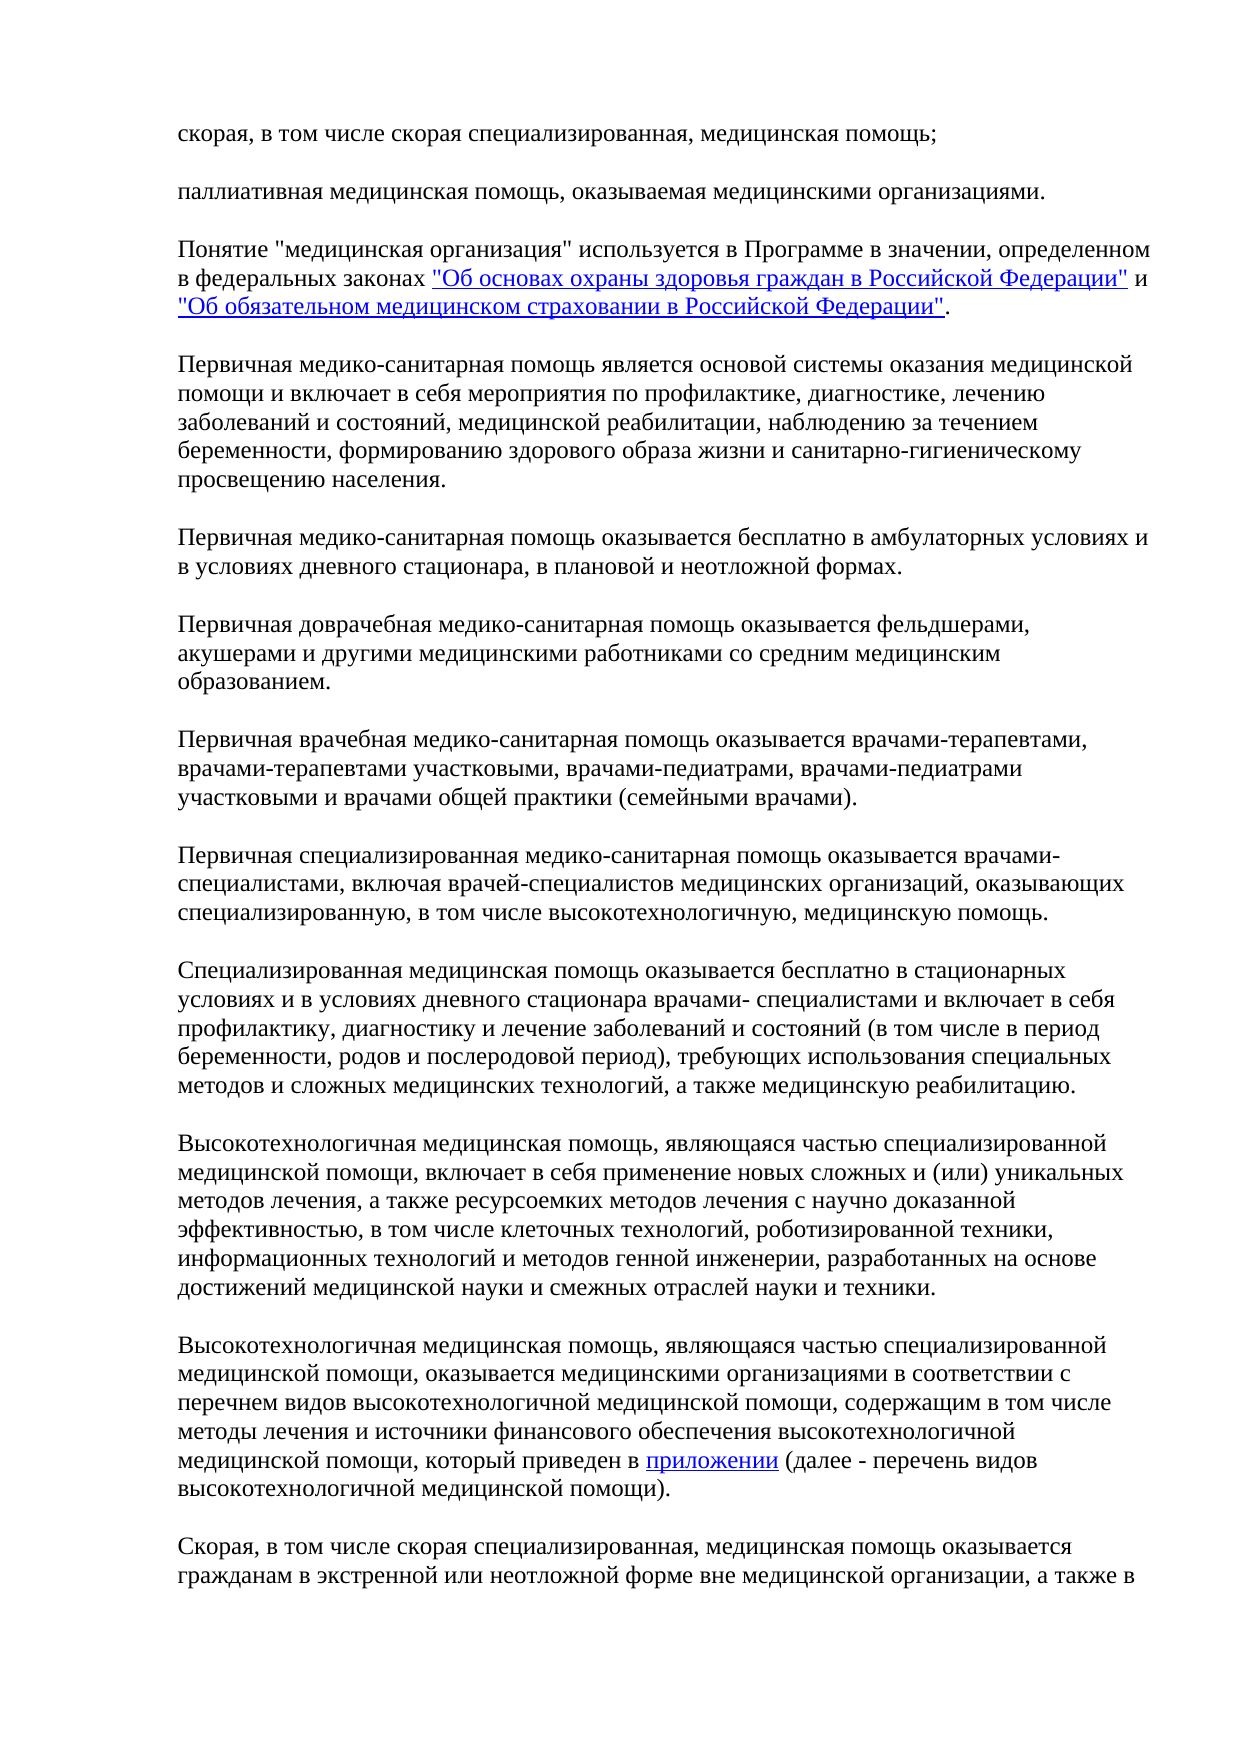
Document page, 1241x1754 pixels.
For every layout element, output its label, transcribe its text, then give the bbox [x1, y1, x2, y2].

text Высокотехнологичная медицинская помощь, являющаяся частью специализированной медицинской помощи, включает в себя применение новых сложных и (или) уникальных методов лечения, а также ресурсоемких методов лечения с научно доказанной эффективностью, в том числе клеточных технологий, роботизированной техники, информационных технологий и методов генной инженерии, разработанных на основе достижений медицинской науки и смежных отраслей науки и техники. [177, 1128, 1152, 1301]
text Первичная врачебная медико-санитарная помощь оказывается врачами-терапевтами, врачами-терапевтами участковыми, врачами-педиатрами, врачами-педиатрами участковыми и врачами общей практики (семейными врачами). [177, 724, 1152, 811]
text Первичная специализированная медико-санитарная помощь оказывается врачами-специалистами, включая врачей-специалистов медицинских организаций, оказывающих специализированную, в том числе высокотехнологичную, медицинскую помощь. [177, 840, 1152, 926]
text Первичная медико-санитарная помощь является основой системы оказания медицинской помощи и включает в себя мероприятия по профилактике, диагностике, лечению заболеваний и состояний, медицинской реабилитации, наблюдению за течением беременности, формированию здорового образа жизни и санитарно-гигиеническому просвещению населения. [177, 349, 1152, 493]
text Высокотехнологичная медицинская помощь, являющаяся частью специализированной медицинской помощи, оказывается медицинскими организациями в соответствии с перечнем видов высокотехнологичной медицинской помощи, содержащим в том числе методы лечения и источники финансового обеспечения высокотехнологичной медицинской помощи, который приведен в приложении (далее - перечень видов высокотехнологичной медицинской помощи). [177, 1330, 1152, 1502]
text Специализированная медицинская помощь оказывается бесплатно в стационарных условиях и в условиях дневного стационара врачами- специалистами и включает в себя профилактику, диагностику и лечение заболеваний и состояний (в том числе в период беременности, родов и послеродовой период), требующих использования специальных методов и сложных медицинских технологий, а также медицинскую реабилитацию. [177, 955, 1152, 1099]
text Понятие "медицинская организация" используется в Программе в значении, определенном в федеральных законах "Об основах охраны здоровья граждан в Российской Федерации" и "Об обязательном медицинском страховании в Российской Федерации". [177, 234, 1152, 320]
text паллиативная медицинская помощь, оказываемая медицинскими организациями. [177, 176, 1152, 205]
text Первичная доврачебная медико-санитарная помощь оказывается фельдшерами, акушерами и другими медицинскими работниками со средним медицинским образованием. [177, 609, 1152, 695]
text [177, 1531, 1152, 1589]
text Первичная медико-санитарная помощь оказывается бесплатно в амбулаторных условиях и в условиях дневного стационара, в плановой и неотложной формах. [177, 522, 1152, 580]
text скорая, в том числе скорая специализированная, медицинская помощь; [177, 118, 1152, 147]
